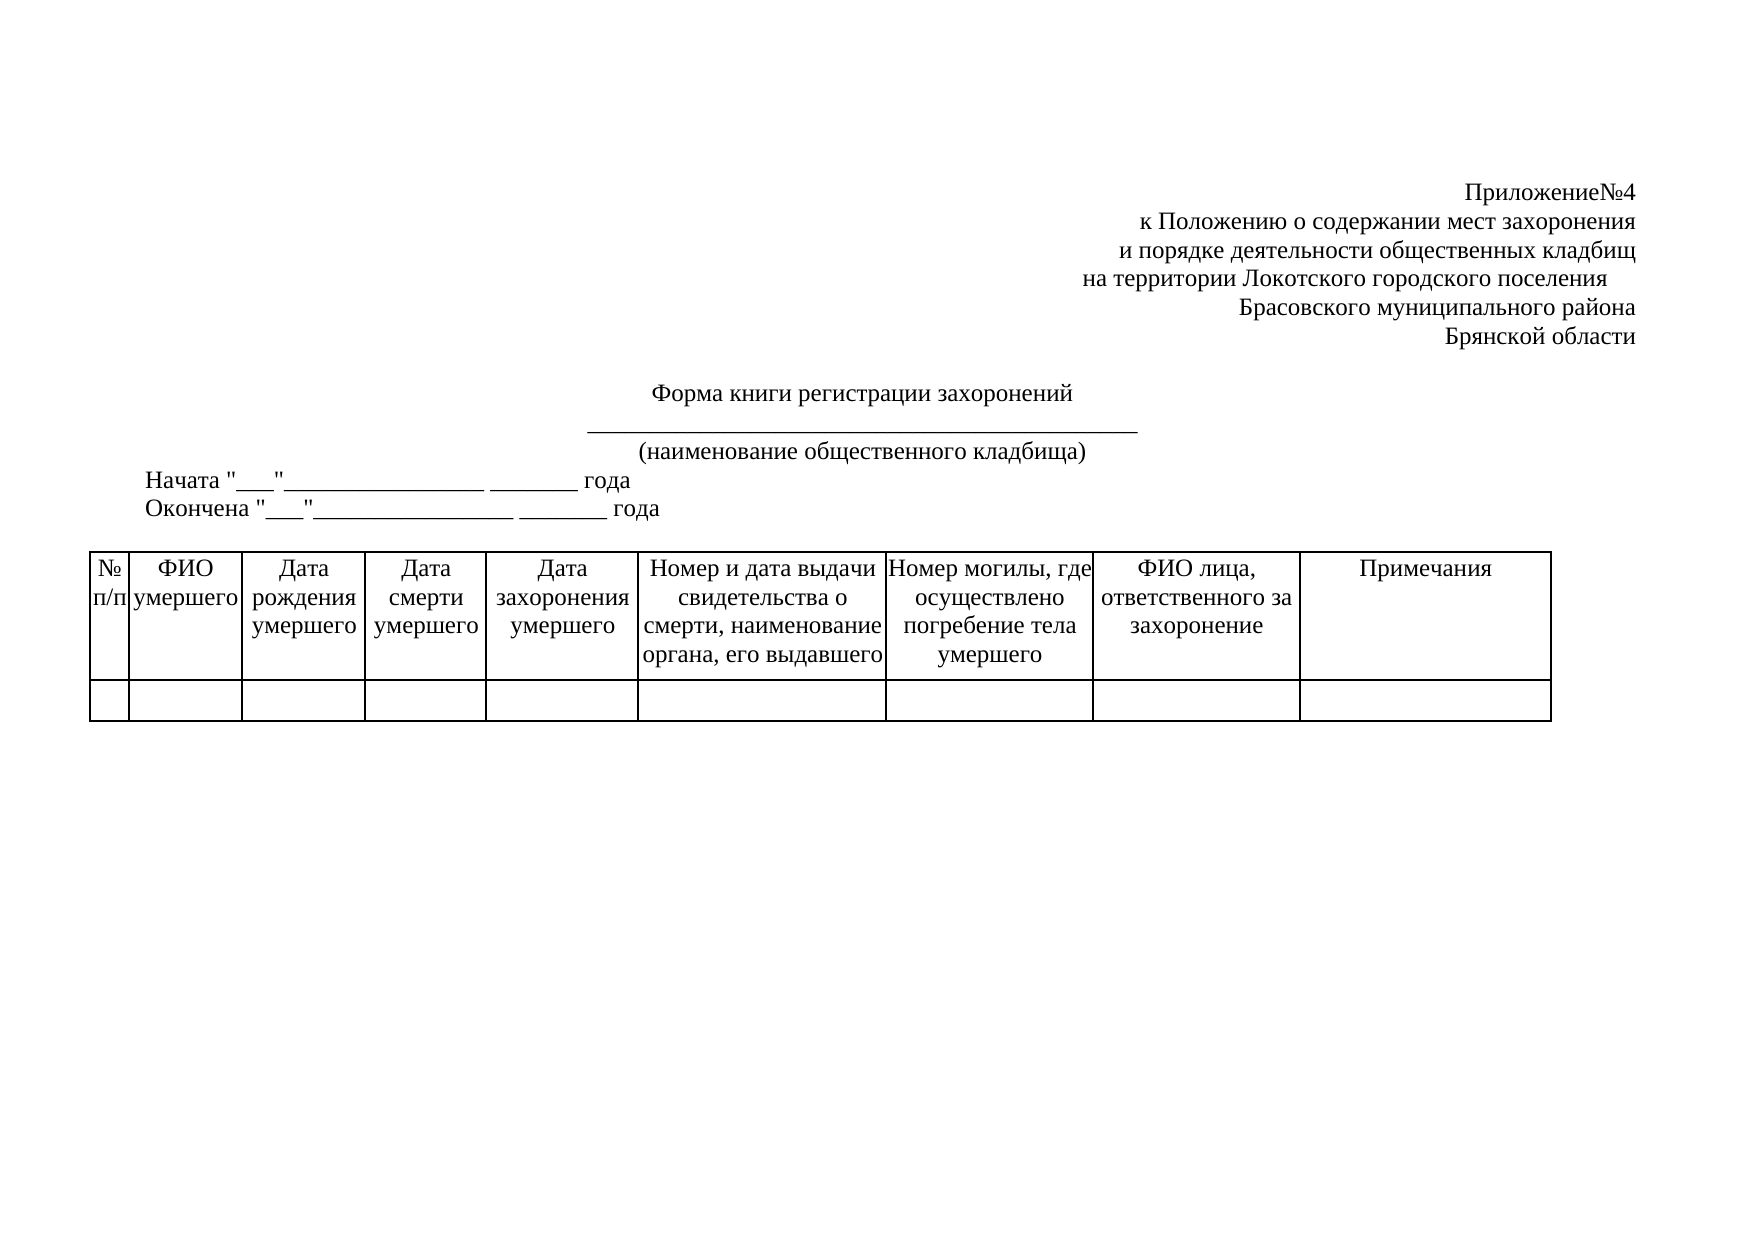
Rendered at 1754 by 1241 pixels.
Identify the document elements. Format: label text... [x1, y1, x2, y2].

table_header Дата смерти умершего [366, 553, 485, 678]
table_cell [91, 681, 128, 720]
text на территории Локотского городского поселения [89, 263, 1636, 292]
text к Положению о содержании мест захоронения [89, 206, 1636, 235]
table_cell [1301, 681, 1550, 720]
table_cell [130, 681, 241, 720]
table_cell [487, 681, 637, 720]
table_cell [887, 681, 1092, 720]
table_cell [639, 681, 885, 720]
text ____________________________________________ [89, 407, 1636, 436]
text и порядке деятельности общественных кладбищ [89, 235, 1636, 263]
table_header Номер и дата выдачи свидетельства о смерти, наименование органа, его выдавшего [639, 553, 885, 678]
text Брасовского муниципального района [89, 292, 1636, 321]
text Брянской области [89, 321, 1636, 350]
text Начата "___"________________ _______ года [89, 465, 1636, 493]
table_header ФИО умершего [130, 553, 241, 678]
table_header ФИО лица, ответственного за захоронение [1094, 553, 1299, 678]
table_header Номер могилы, где осуществлено погребение тела умершего [887, 553, 1092, 678]
table_cell [366, 681, 485, 720]
text Форма книги регистрации захоронений [89, 378, 1636, 407]
table_cell [243, 681, 364, 720]
table_header Дата захоронения умершего [487, 553, 637, 678]
text Окончена "___"________________ _______ года [89, 493, 1636, 522]
table_header № п/п [91, 553, 128, 678]
table_header Дата рождения умершего [243, 553, 364, 678]
table_cell [1094, 681, 1299, 720]
text Приложение№4 [89, 177, 1636, 206]
table_header Примечания [1301, 553, 1550, 678]
text (наименование общественного кладбища) [89, 436, 1636, 465]
